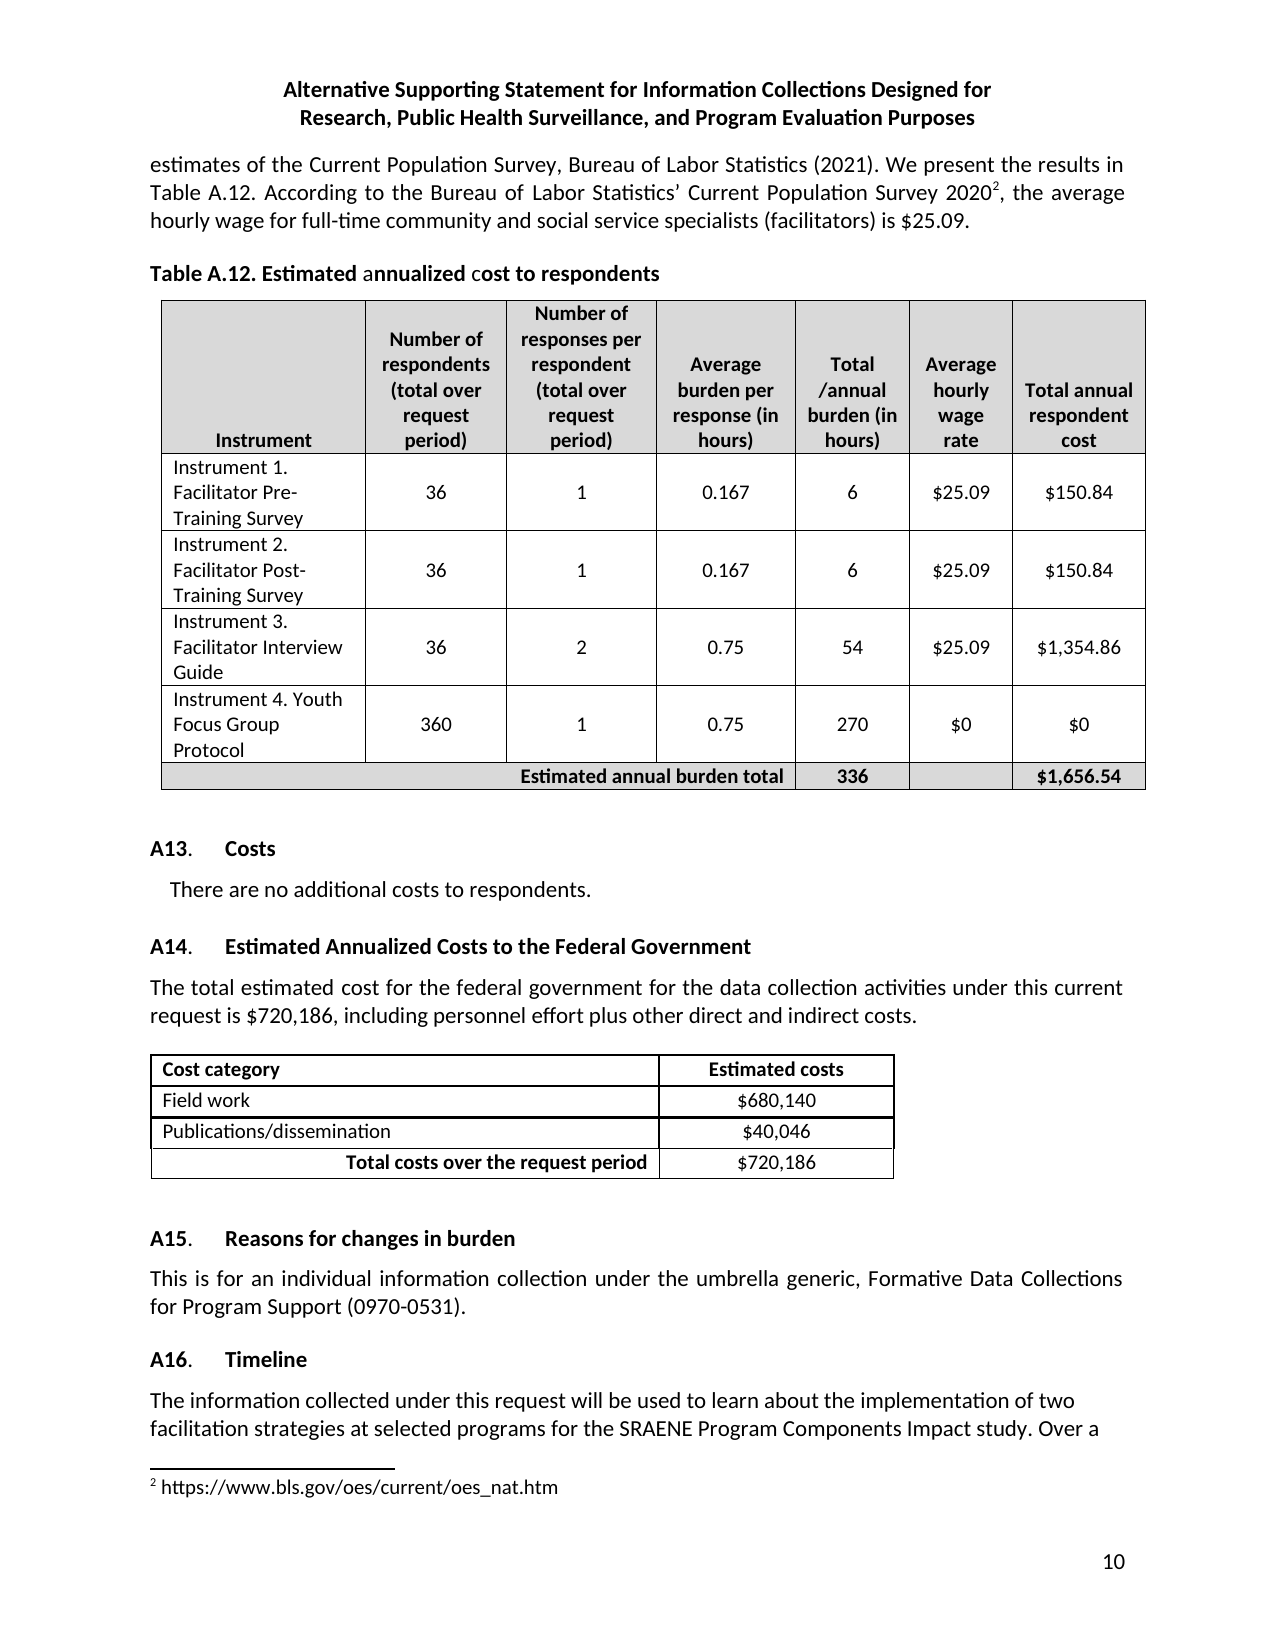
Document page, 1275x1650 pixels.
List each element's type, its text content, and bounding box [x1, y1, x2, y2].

table_cell 0.75 [657, 609, 795, 685]
table_header Instrument [162, 301, 365, 453]
table_header Average hourly wage rate [910, 301, 1012, 453]
table_cell 54 [796, 609, 909, 685]
table_cell 36 [366, 454, 506, 530]
text A14. Estimated Annualized Costs to the Federal Government [150, 932, 1125, 960]
table_cell [910, 763, 1012, 789]
table_cell Total costs over the request period [152, 1149, 659, 1178]
table_cell $0 [910, 686, 1012, 762]
table_cell Instrument 1. Facilitator Pre-Training Survey [162, 454, 365, 530]
table_cell $1,656.54 [1013, 763, 1145, 789]
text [150, 1386, 1125, 1442]
table_header Cost category [152, 1056, 658, 1085]
table_cell 0.75 [657, 686, 795, 762]
table_cell 360 [366, 686, 506, 762]
table_cell Instrument 3. Facilitator Interview Guide [162, 609, 365, 685]
table_cell 6 [796, 531, 909, 608]
table_cell $25.09 [910, 531, 1012, 608]
table_header Total annual respondent cost [1013, 301, 1145, 453]
table_cell Instrument 4. Youth Focus Group Protocol [162, 686, 365, 762]
table_cell $680,140 [660, 1087, 893, 1116]
table_cell $0 [1013, 686, 1145, 762]
table_cell 0.167 [657, 454, 795, 530]
table_cell Field work [152, 1087, 658, 1116]
table_header Total /annual burden (in hours) [796, 301, 909, 453]
text A15. Reasons for changes in burden [150, 1224, 1125, 1252]
subtitle Table A.12. Estimated annualized cost to respondents [150, 259, 1125, 287]
table_cell $1,354.86 [1013, 609, 1145, 685]
table_cell 6 [796, 454, 909, 530]
table_cell $25.09 [910, 609, 1012, 685]
table_header Number of responses per respondent (total over request period) [507, 301, 656, 453]
text This is for an individual information collection under the umbrella generic, Formative Data Collections for Program Support (0970-0531). [150, 1264, 1125, 1320]
table_cell 1 [507, 454, 656, 530]
table_cell $720,186 [660, 1148, 893, 1178]
table_cell $150.84 [1013, 531, 1145, 608]
text The total estimated cost for the federal government for the data collection activities under this current request is $720,186, including personnel effort plus other direct and indirect costs. [150, 973, 1125, 1029]
table_cell 1 [507, 686, 656, 762]
table_cell $40,046 [660, 1119, 893, 1148]
table_header Estimated costs [660, 1056, 893, 1085]
text A13. Costs [150, 834, 1125, 862]
text A16. Timeline [150, 1345, 1125, 1373]
table_cell 0.167 [657, 531, 795, 608]
table_cell 2 [507, 609, 656, 685]
table_cell $25.09 [910, 454, 1012, 530]
table_header Average burden per response (in hours) [657, 301, 795, 453]
table_cell 36 [366, 609, 506, 685]
table_cell 36 [366, 531, 506, 608]
table_cell Estimated annual burden total [162, 763, 795, 789]
table_cell 270 [796, 686, 909, 762]
text There are no additional costs to respondents. [150, 875, 1125, 903]
table_header Number of respondents (total over request period) [366, 301, 506, 453]
table_cell Instrument 2. Facilitator Post-Training Survey [162, 531, 365, 608]
table_cell 336 [796, 763, 909, 789]
table_cell $150.84 [1013, 454, 1145, 530]
table_cell Publications/dissemination [152, 1119, 658, 1148]
table_cell 1 [507, 531, 656, 608]
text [150, 150, 1125, 234]
